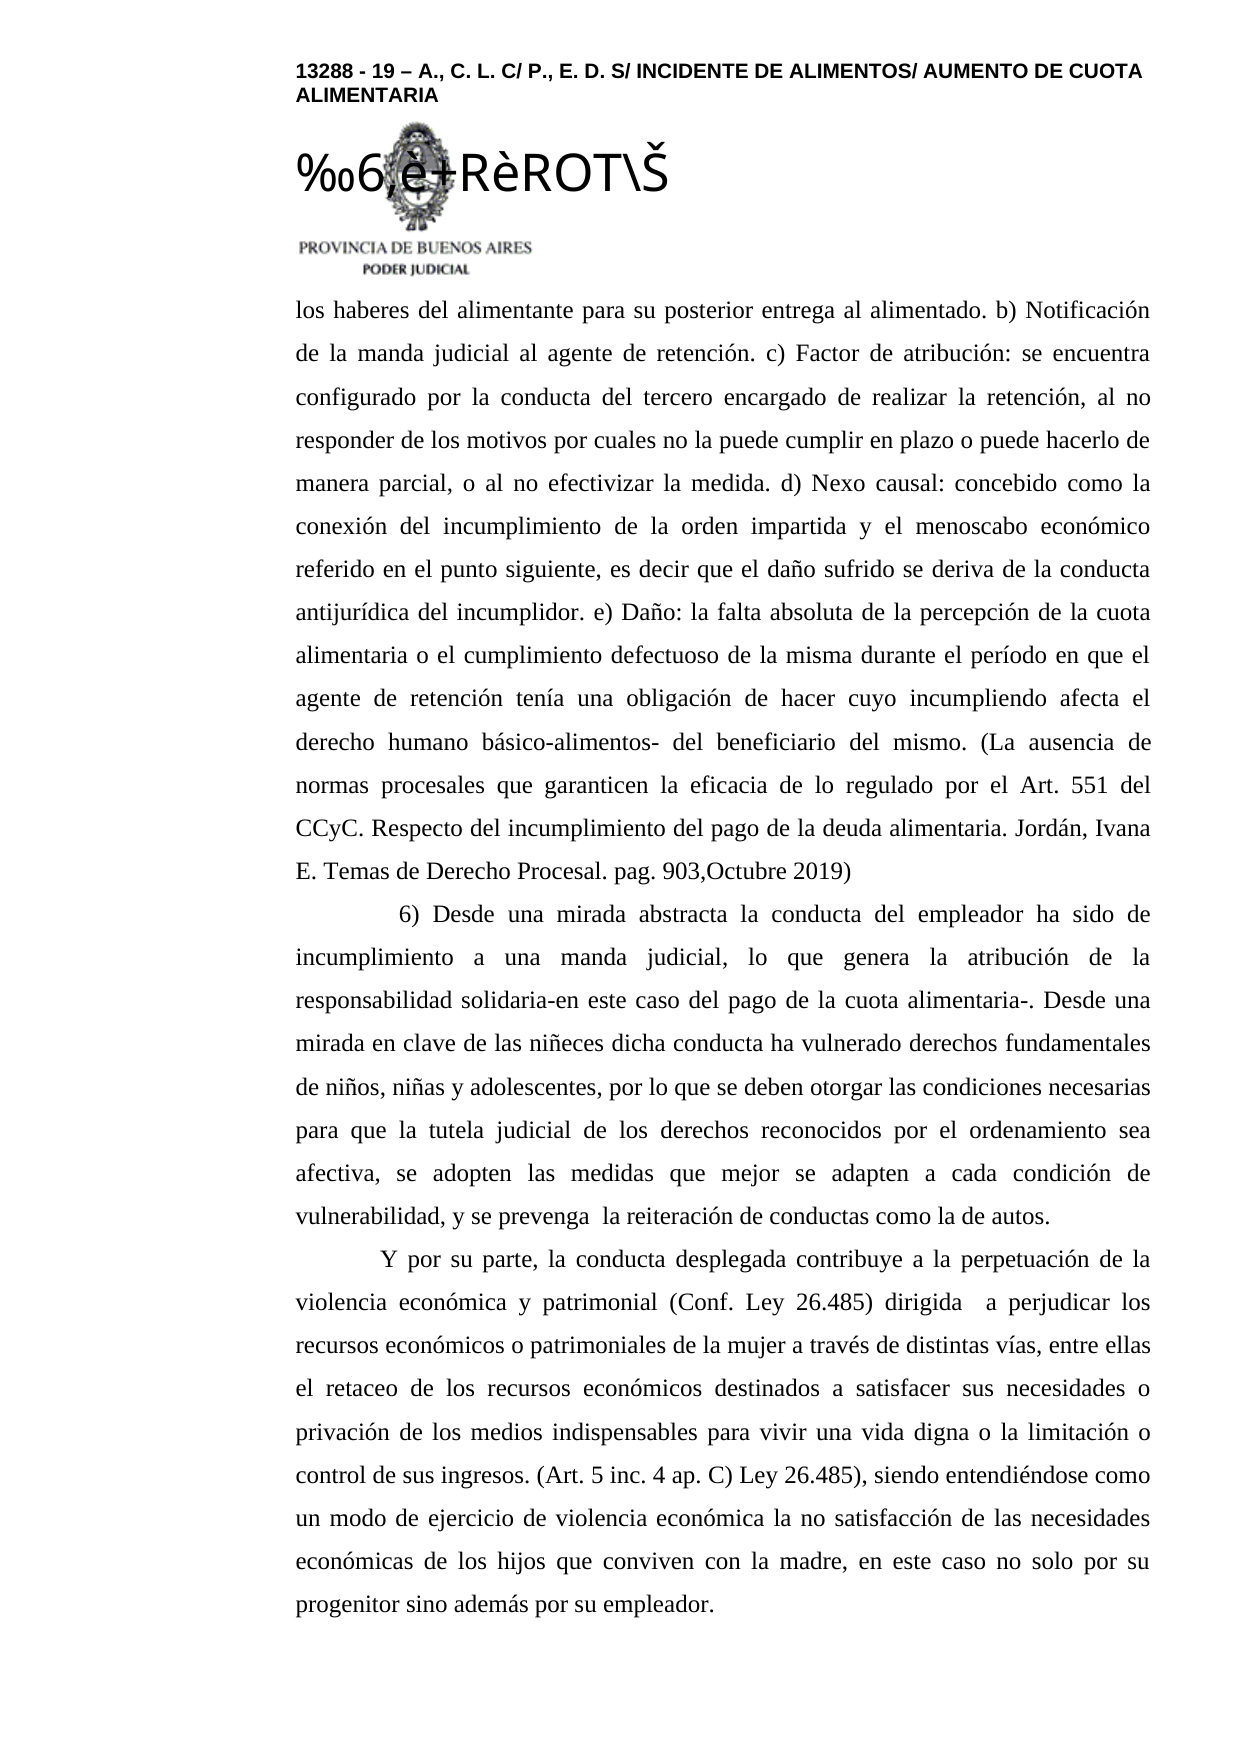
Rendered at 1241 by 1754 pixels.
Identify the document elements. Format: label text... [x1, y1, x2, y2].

picture [295, 121, 536, 278]
picture [530, 158, 536, 172]
text 6) Desde una mirada abstracta la conducta del empleador ha sido de incumplimiento a una manda judicial, lo que genera la atribución de la responsabilidad solidaria-en este caso del pago de la cuota alimentaria-. Desde una mirada en clave de las niñeces dicha conducta ha vulnerado derechos fundamentales de niños, niñas y adolescentes, por lo que se deben otorgar las condiciones necesarias para que la tutela judicial de los derechos reconocidos por el ordenamiento sea afectiva, se adopten las medidas que mejor se adapten a cada condición de vulnerabilidad, y se prevenga la reiteración de conductas como la de autos. [295, 899, 1152, 1230]
text Y por su parte, la conducta desplegada contribuye a la perpetuación de la violencia económica y patrimonial (Conf. Ley 26.485) dirigida a perjudicar los recursos económicos o patrimoniales de la mujer a través de distintas vías, entre ellas el retaceo de los recursos económicos destinados a satisfacer sus necesidades o privación de los medios indispensables para vivir una vida digna o la limitación o control de sus ingresos. (Art. 5 inc. 4 ap. C) Ley 26.485), siendo entendiéndose como un modo de ejercicio de violencia económica la no satisfacción de las necesidades económicas de los hijos que conviven con la madre, en este caso no solo por su progenitor sino además por su empleador. [295, 1244, 1152, 1618]
